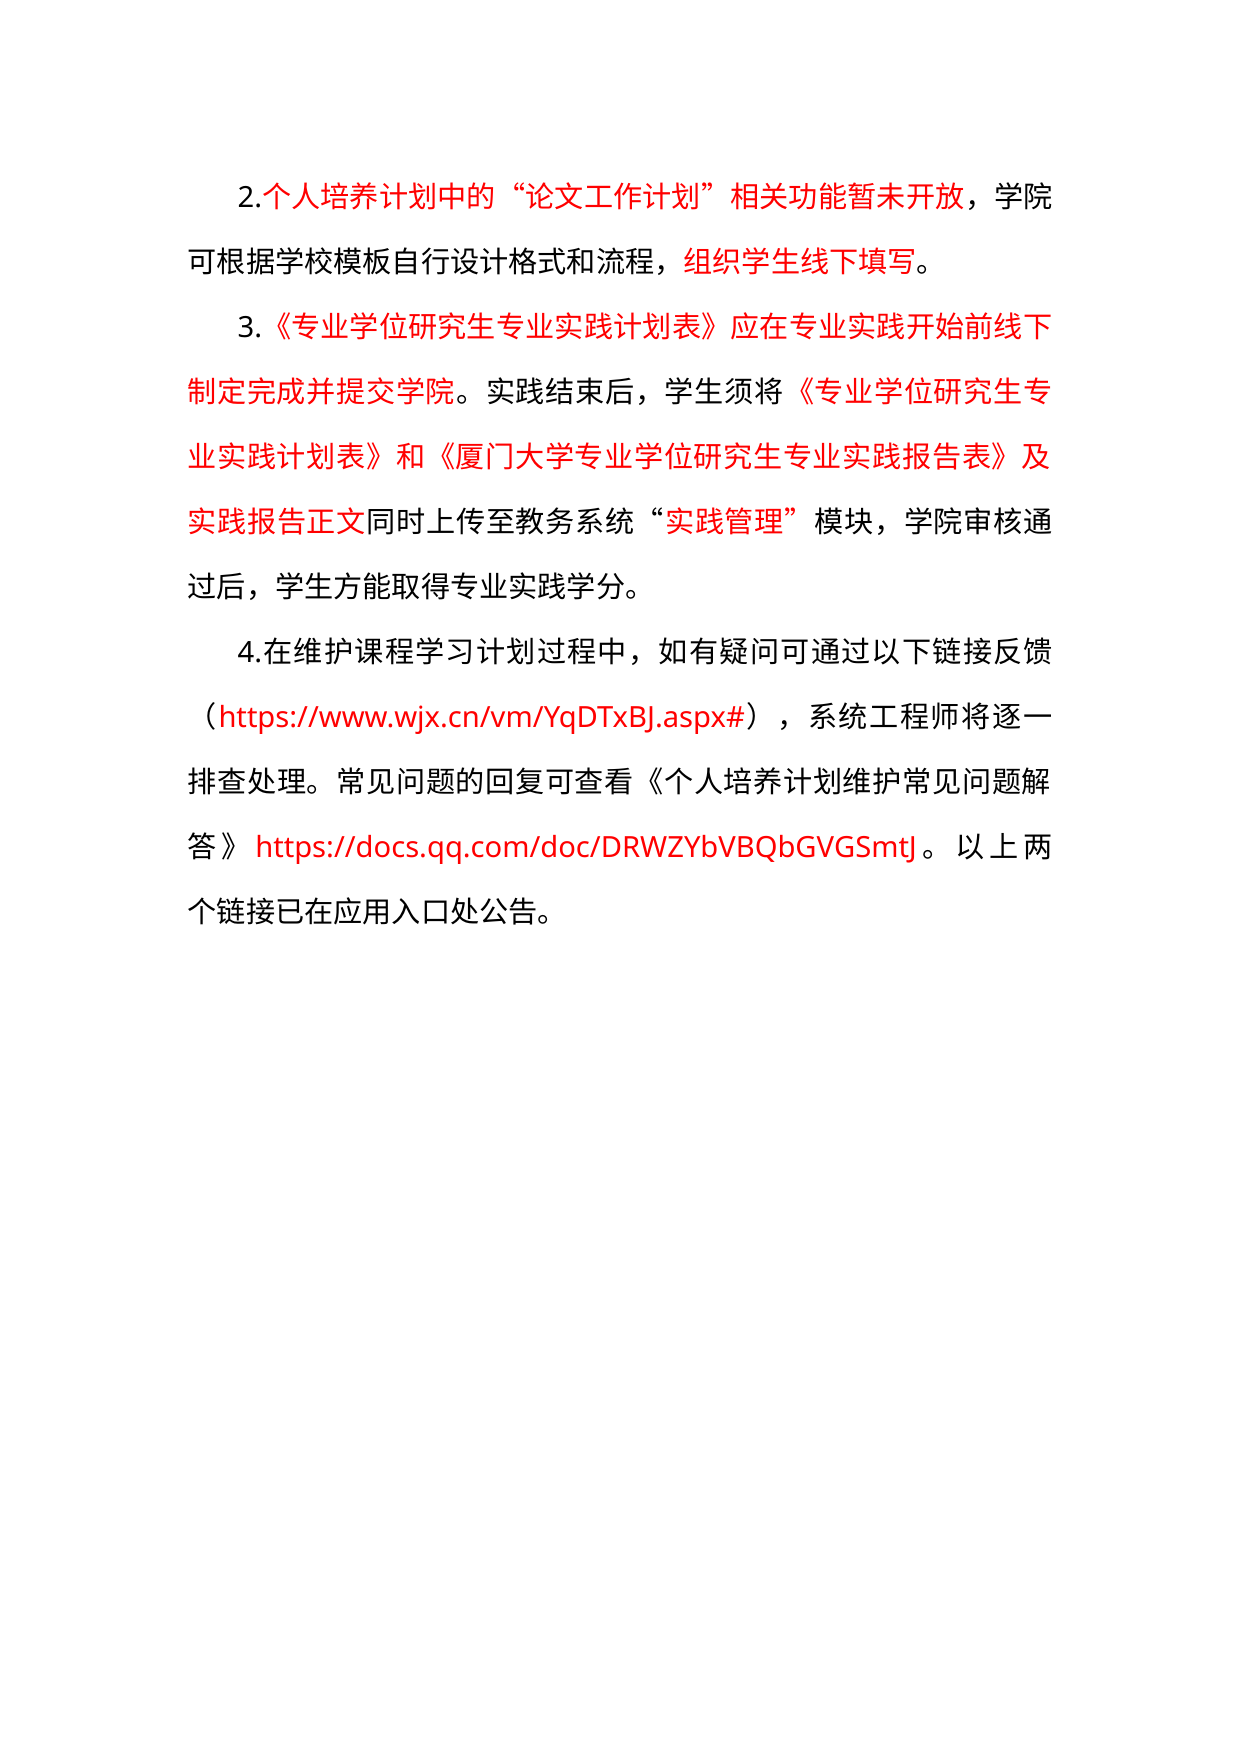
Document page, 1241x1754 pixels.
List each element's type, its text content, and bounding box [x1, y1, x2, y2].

text 3.《专业学位研究生专业实践计划表》应在专业实践开始前线下制定完成并提交学院。实践结束后，学生须将《专业学位研究生专业实践计划表》和《厦门大学专业学位研究生专业实践报告表》及实践报告正文同时上传至教务系统“实践管理”模块，学院审核通过后，学生方能取得专业实践学分。 [187, 292, 1053, 617]
text 4.在维护课程学习计划过程中，如有疑问可通过以下链接反馈（https://www.wjx.cn/vm/YqDTxBJ.aspx#），系统工程师将逐一排查处理。常见问题的回复可查看《个人培养计划维护常见问题解答》https://docs.qq.com/doc/DRWZYbVBQbGVGSmtJ。以上两个链接已在应用入口处公告。 [187, 617, 1053, 942]
text 2.个人培养计划中的“论文工作计划”相关功能暂未开放，学院可根据学校模板自行设计格式和流程，组织学生线下填写。 [187, 162, 1053, 292]
